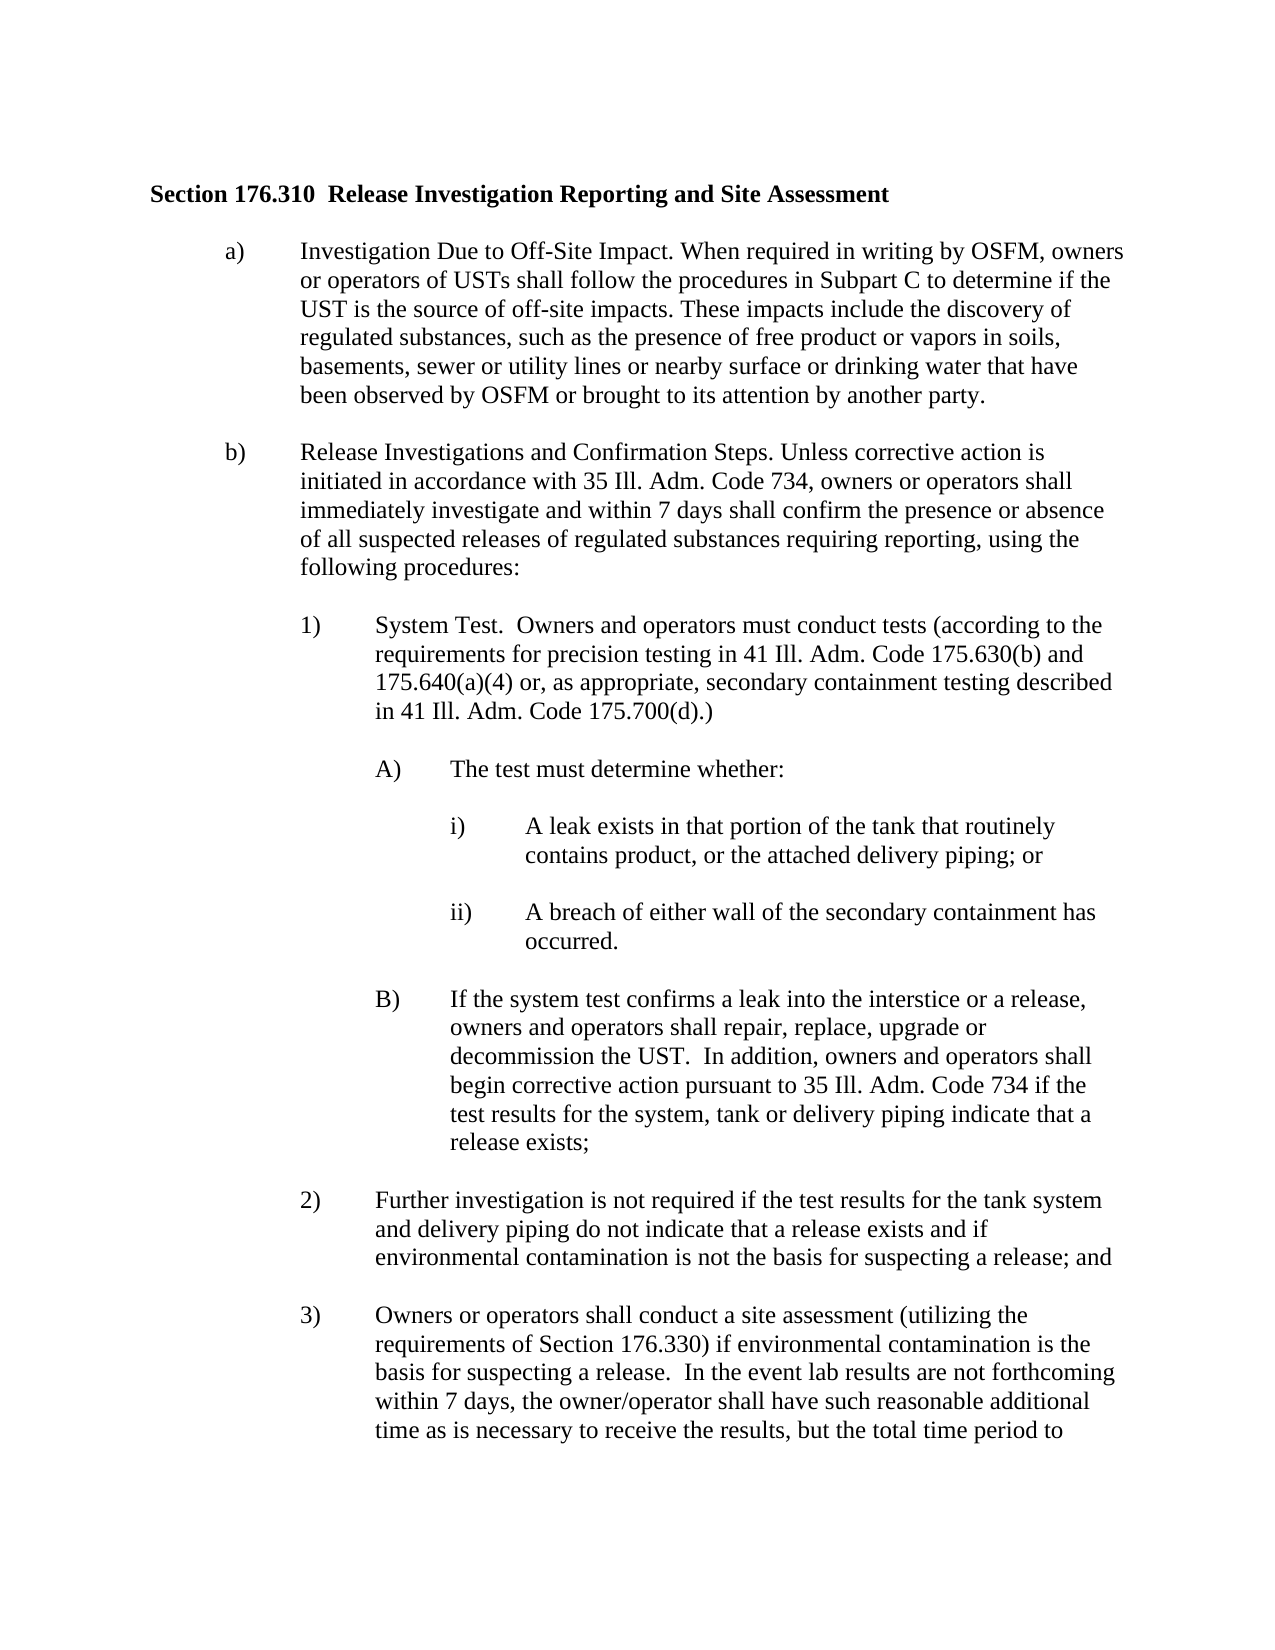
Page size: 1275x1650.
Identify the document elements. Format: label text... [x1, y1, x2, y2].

text a) Investigation Due to Off-Site Impact. When required in writing by OSFM, owners or operators of USTs shall follow the procedures in Subpart C to determine if the UST is the source of off-site impacts. These impacts include the discovery of regulated substances, such as the presence of free product or vapors in soils, basements, sewer or utility lines or nearby surface or drinking water that have been observed by OSFM or brought to its attention by another party. [225, 236, 1125, 409]
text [300, 1300, 1125, 1444]
text 2) Further investigation is not required if the test results for the tank system and delivery piping do not indicate that a release exists and if environmental contamination is not the basis for suspecting a release; and [300, 1185, 1125, 1271]
text A) The test must determine whether: [375, 754, 1125, 782]
text Section 176.310 Release Investigation Reporting and Site Assessment [150, 179, 1125, 207]
text i) A leak exists in that portion of the tank that routinely contains product, or the attached delivery piping; or [450, 811, 1125, 869]
text b) Release Investigations and Confirmation Steps. Unless corrective action is initiated in accordance with 35 Ill. Adm. Code 734, owners or operators shall immediately investigate and within 7 days shall confirm the presence or absence of all suspected releases of regulated substances requiring reporting, using the following procedures: [225, 437, 1125, 581]
text 1) System Test. Owners and operators must conduct tests (according to the requirements for precision testing in 41 Ill. Adm. Code 175.630(b) and 175.640(a)(4) or, as appropriate, secondary containment testing described in 41 Ill. Adm. Code 175.700(d).) [300, 610, 1125, 725]
text B) If the system test confirms a leak into the interstice or a release, owners and operators shall repair, replace, upgrade or decommission the UST. In addition, owners and operators shall begin corrective action pursuant to 35 Ill. Adm. Code 734 if the test results for the system, tank or delivery piping indicate that a release exists; [375, 984, 1125, 1156]
text ii) A breach of either wall of the secondary containment has occurred. [450, 897, 1125, 955]
